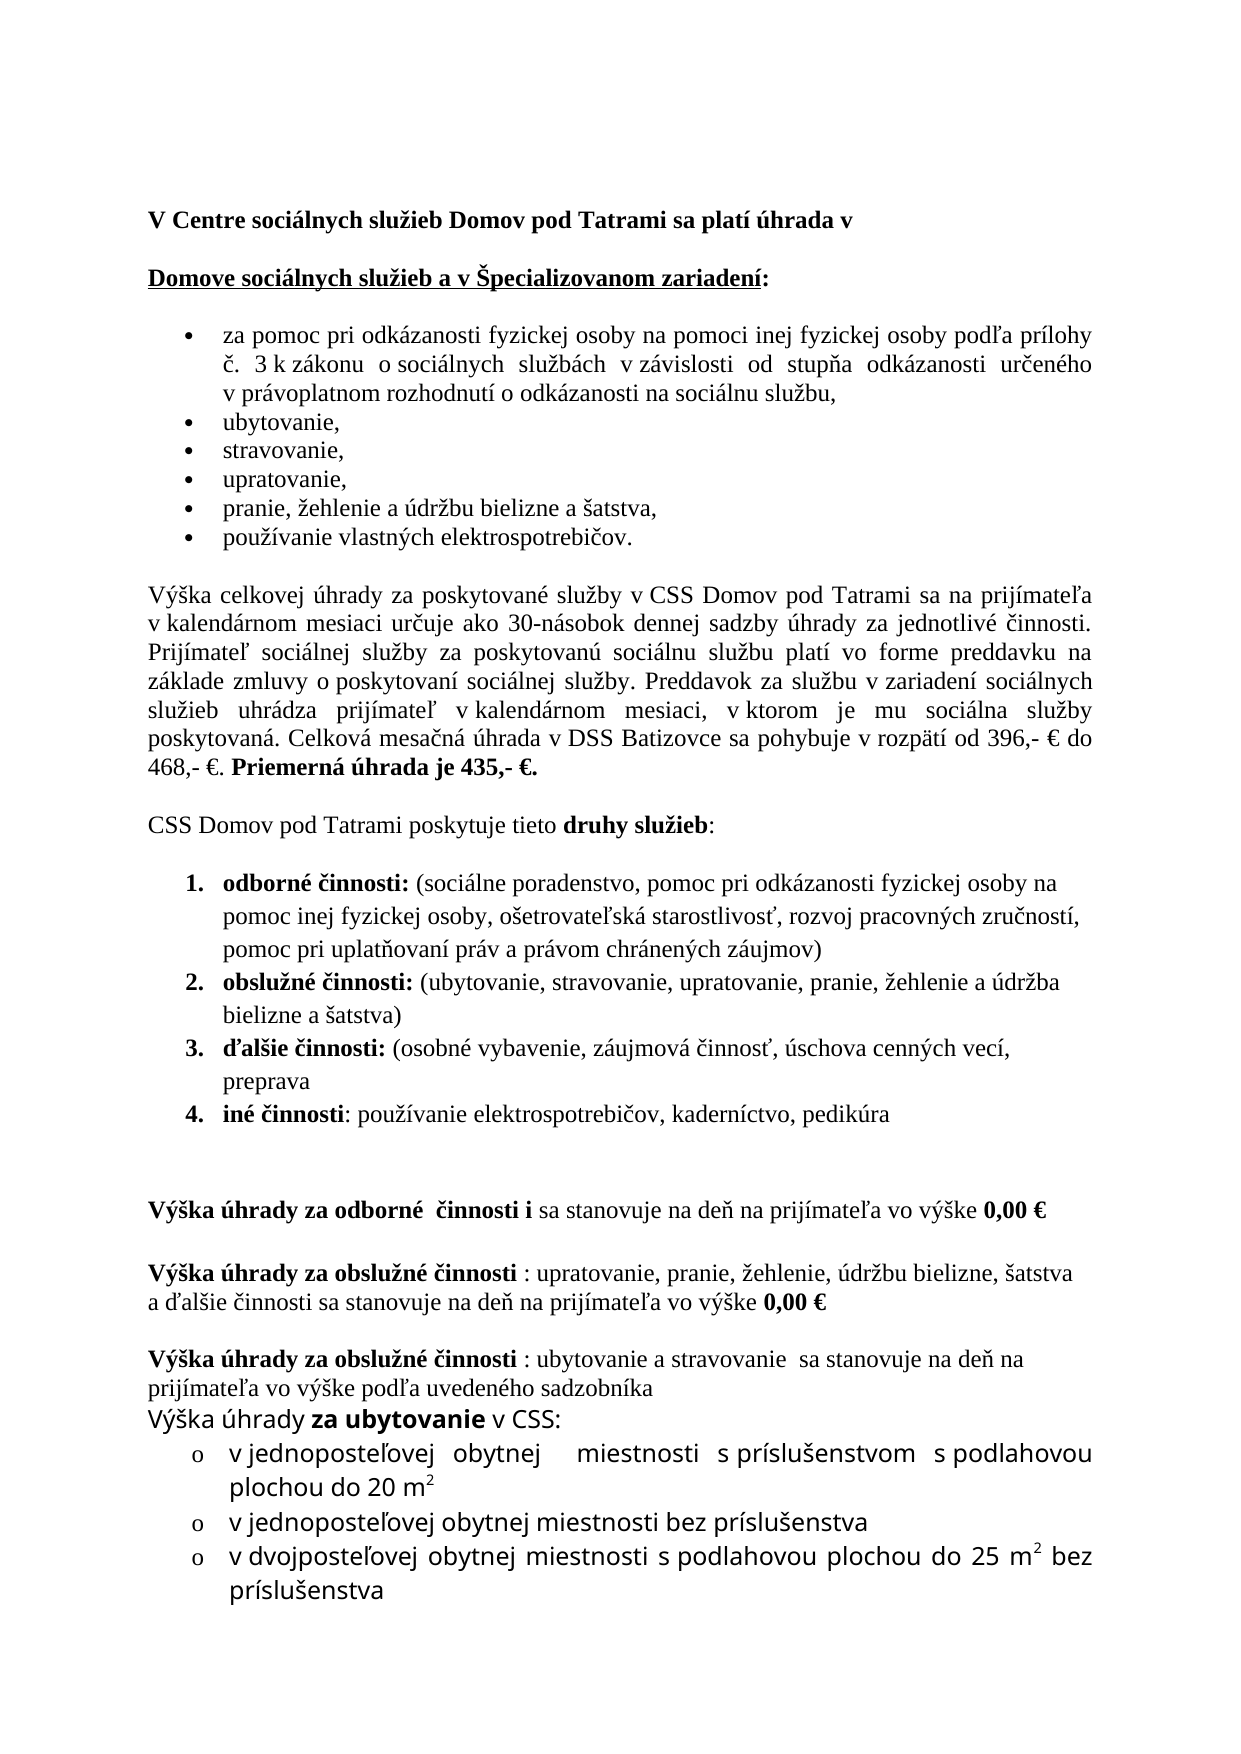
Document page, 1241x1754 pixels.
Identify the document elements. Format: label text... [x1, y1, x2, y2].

text V Centre sociálnych služieb Domov pod Tatrami sa platí úhrada v [148, 205, 1093, 234]
text Výška celkovej úhrady za poskytované služby v CSS Domov pod Tatrami sa na prijímateľa v kalendárnom mesiaci určuje ako 30-násobok dennej sadzby úhrady za jednotlivé činnosti. Prijímateľ sociálnej služby za poskytovanú sociálnu službu platí vo forme preddavku na základe zmluvy o poskytovaní sociálnej služby. Preddavok za službu v zariadení sociálnych služieb uhrádza prijímateľ v kalendárnom mesiaci, v ktorom je mu sociálna služby poskytovaná. Celková mesačná úhrada v DSS Batizovce sa pohybuje v rozpätí od 396,- € do 468,- €. Priemerná úhrada je 435,- €. [148, 580, 1093, 781]
list používanie vlastných elektrospotrebičov. [185, 522, 1093, 551]
text Domove sociálnych služieb a v Špecializovanom zariadení: [148, 263, 1093, 291]
text Výška úhrady za odborné činnosti i sa stanovuje na deň na prijímateľa vo výške 0,00 € [148, 1195, 1093, 1224]
list ďalšie činnosti: (osobné vybavenie, záujmová činnosť, úschova cenných vecí, preprava [185, 1033, 1093, 1095]
list stravovanie, [185, 436, 1093, 464]
list odborné činnosti: (sociálne poradenstvo, pomoc pri odkázanosti fyzickej osoby na pomoc inej fyzickej osoby, ošetrovateľská starostlivosť, rozvoj pracovných zručností, pomoc pri uplatňovaní práv a právom chránených záujmov) [185, 868, 1093, 963]
text Výška úhrady za ubytovanie v CSS: [148, 1402, 1093, 1436]
list v jednoposteľovej obytnej miestnosti s príslušenstvom s podlahovou plochou do 20 m2 [191, 1436, 1093, 1504]
list obslužné činnosti: (ubytovanie, stravovanie, upratovanie, pranie, žehlenie a údržba bielizne a šatstva) [185, 967, 1093, 1029]
list v dvojposteľovej obytnej miestnosti s podlahovou plochou do 25 m2 bez príslušenstva [191, 1538, 1093, 1606]
list ubytovanie, [185, 407, 1093, 436]
list v jednoposteľovej obytnej miestnosti bez príslušenstva [191, 1504, 1093, 1538]
text CSS Domov pod Tatrami poskytuje tieto druhy služieb: [148, 810, 1093, 839]
list pranie, žehlenie a údržbu bielizne a šatstva, [185, 493, 1093, 522]
list iné činnosti: používanie elektrospotrebičov, kaderníctvo, pedikúra [185, 1099, 1093, 1128]
text Výška úhrady za obslužné činnosti : upratovanie, pranie, žehlenie, údržbu bielizne, šatstva a ďalšie činnosti sa stanovuje na deň na prijímateľa vo výške 0,00 € [148, 1258, 1093, 1316]
list za pomoc pri odkázanosti fyzickej osoby na pomoci inej fyzickej osoby podľa prílohy č. 3 k zákonu o sociálnych službách v závislosti od stupňa odkázanosti určeného v právoplatnom rozhodnutí o odkázanosti na sociálnu službu, [185, 321, 1093, 407]
text Výška úhrady za obslužné činnosti : ubytovanie a stravovanie sa stanovuje na deň na prijímateľa vo výške podľa uvedeného sadzobníka [148, 1344, 1093, 1402]
list upratovanie, [185, 464, 1093, 493]
